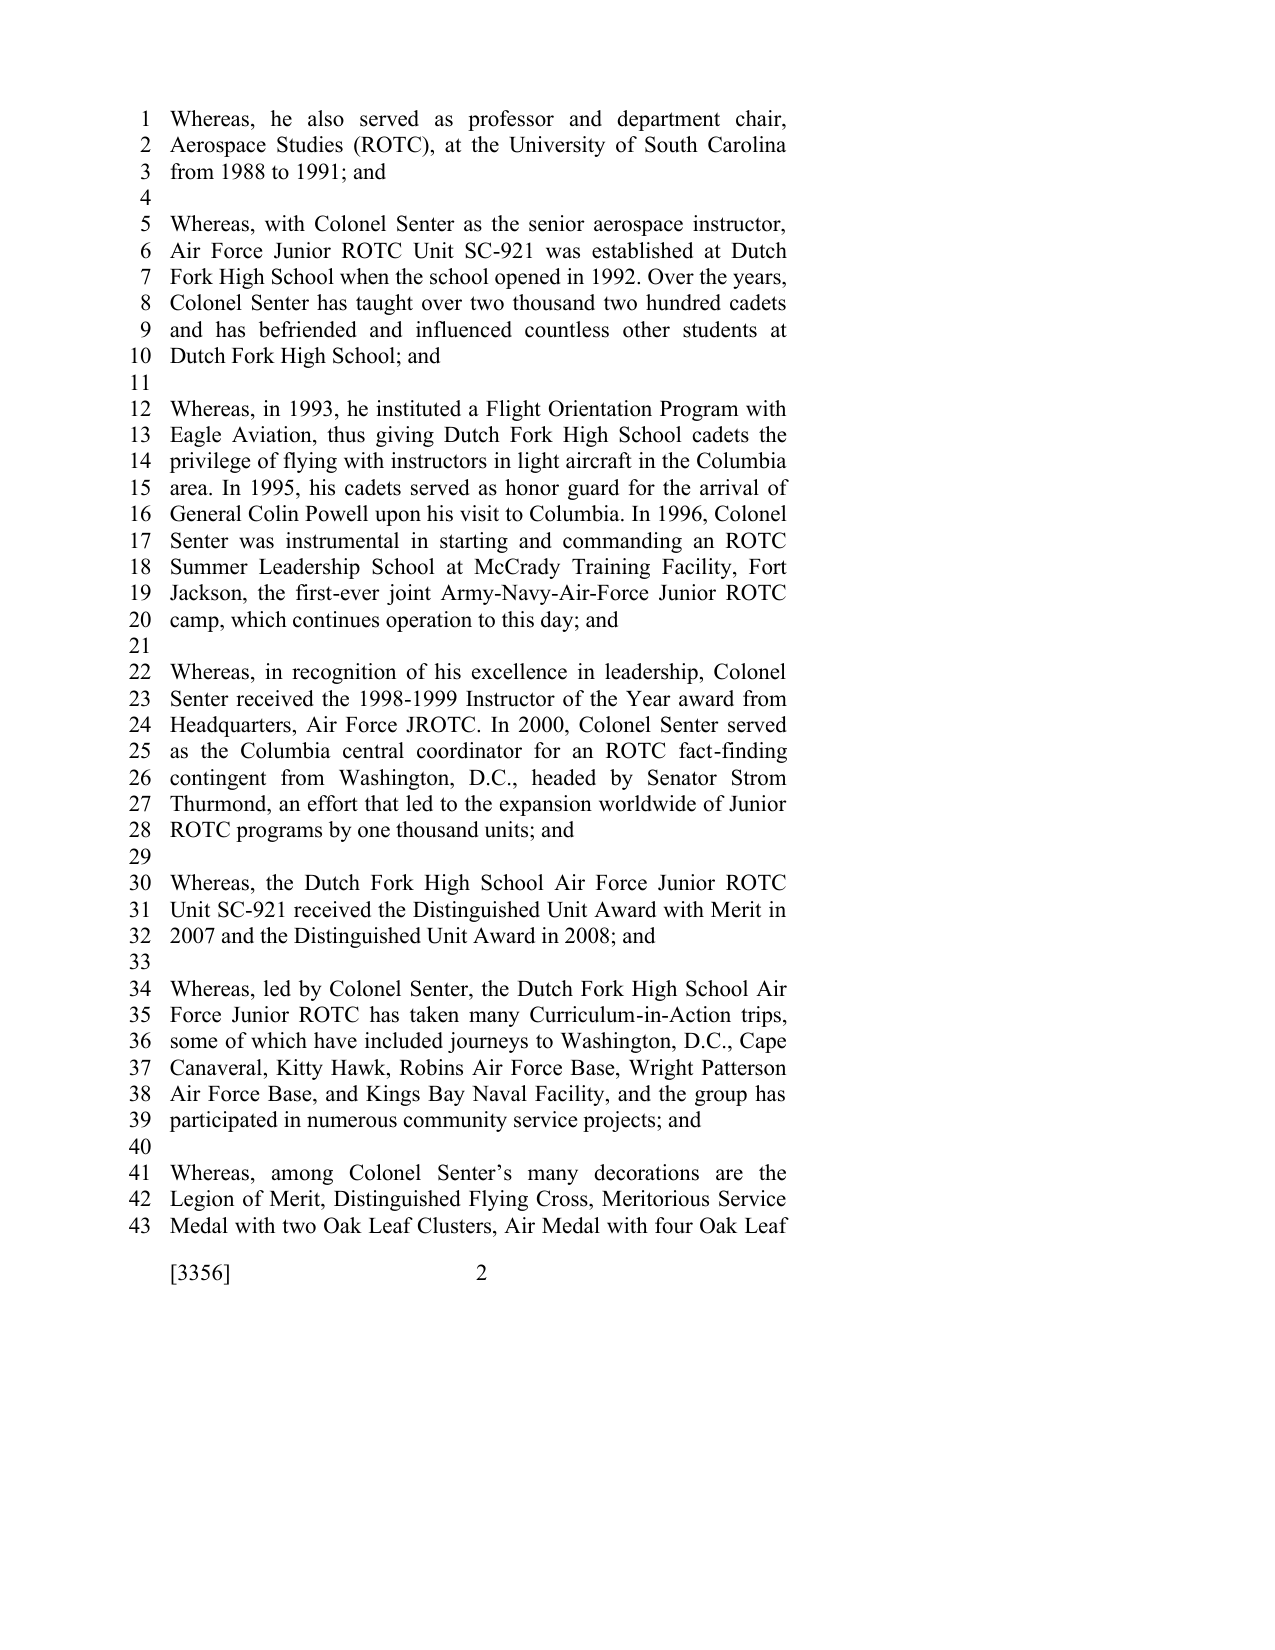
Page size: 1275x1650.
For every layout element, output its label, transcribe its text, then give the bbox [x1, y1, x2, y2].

text Whereas, led by Colonel Senter, the Dutch Fork High School Air Force Junior ROTC has taken many Curriculum-in-Action trips, some of which have included journeys to Washington, D.C., Cape Canaveral, Kitty Hawk, Robins Air Force Base, Wright Patterson Air Force Base, and Kings Bay Naval Facility, and the group has participated in numerous community service projects; and [169, 975, 787, 1133]
text Whereas, with Colonel Senter as the senior aerospace instructor, Air Force Junior ROTC Unit SC-921 was established at Dutch Fork High School when the school opened in 1992. Over the years, Colonel Senter has taught over two thousand two hundred cadets and has befriended and influenced countless other students at Dutch Fork High School; and [169, 210, 787, 368]
text Whereas, he also served as professor and department chair, Aerospace Studies (ROTC), at the University of South Carolina from 1988 to 1991; and [169, 105, 787, 184]
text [169, 1159, 787, 1238]
text Whereas, the Dutch Fork High School Air Force Junior ROTC Unit SC-921 received the Distinguished Unit Award with Merit in 2007 and the Distinguished Unit Award in 2008; and [169, 869, 787, 948]
text Whereas, in 1993, he instituted a Flight Orientation Program with Eagle Aviation, thus giving Dutch Fork High School cadets the privilege of flying with instructors in light aircraft in the Columbia area. In 1995, his cadets served as honor guard for the arrival of General Colin Powell upon his visit to Columbia. In 1996, Colonel Senter was instrumental in starting and commanding an ROTC Summer Leadership School at McCrady Training Facility, Fort Jackson, the first-ever joint Army-Navy-Air-Force Junior ROTC camp, which continues operation to this day; and [169, 395, 787, 632]
text Whereas, in recognition of his excellence in leadership, Colonel Senter received the 1998-1999 Instructor of the Year award from Headquarters, Air Force JROTC. In 2000, Colonel Senter served as the Columbia central coordinator for an ROTC fact-finding contingent from Washington, D.C., headed by Senator Strom Thurmond, an effort that led to the expansion worldwide of Junior ROTC programs by one thousand units; and [169, 658, 787, 843]
